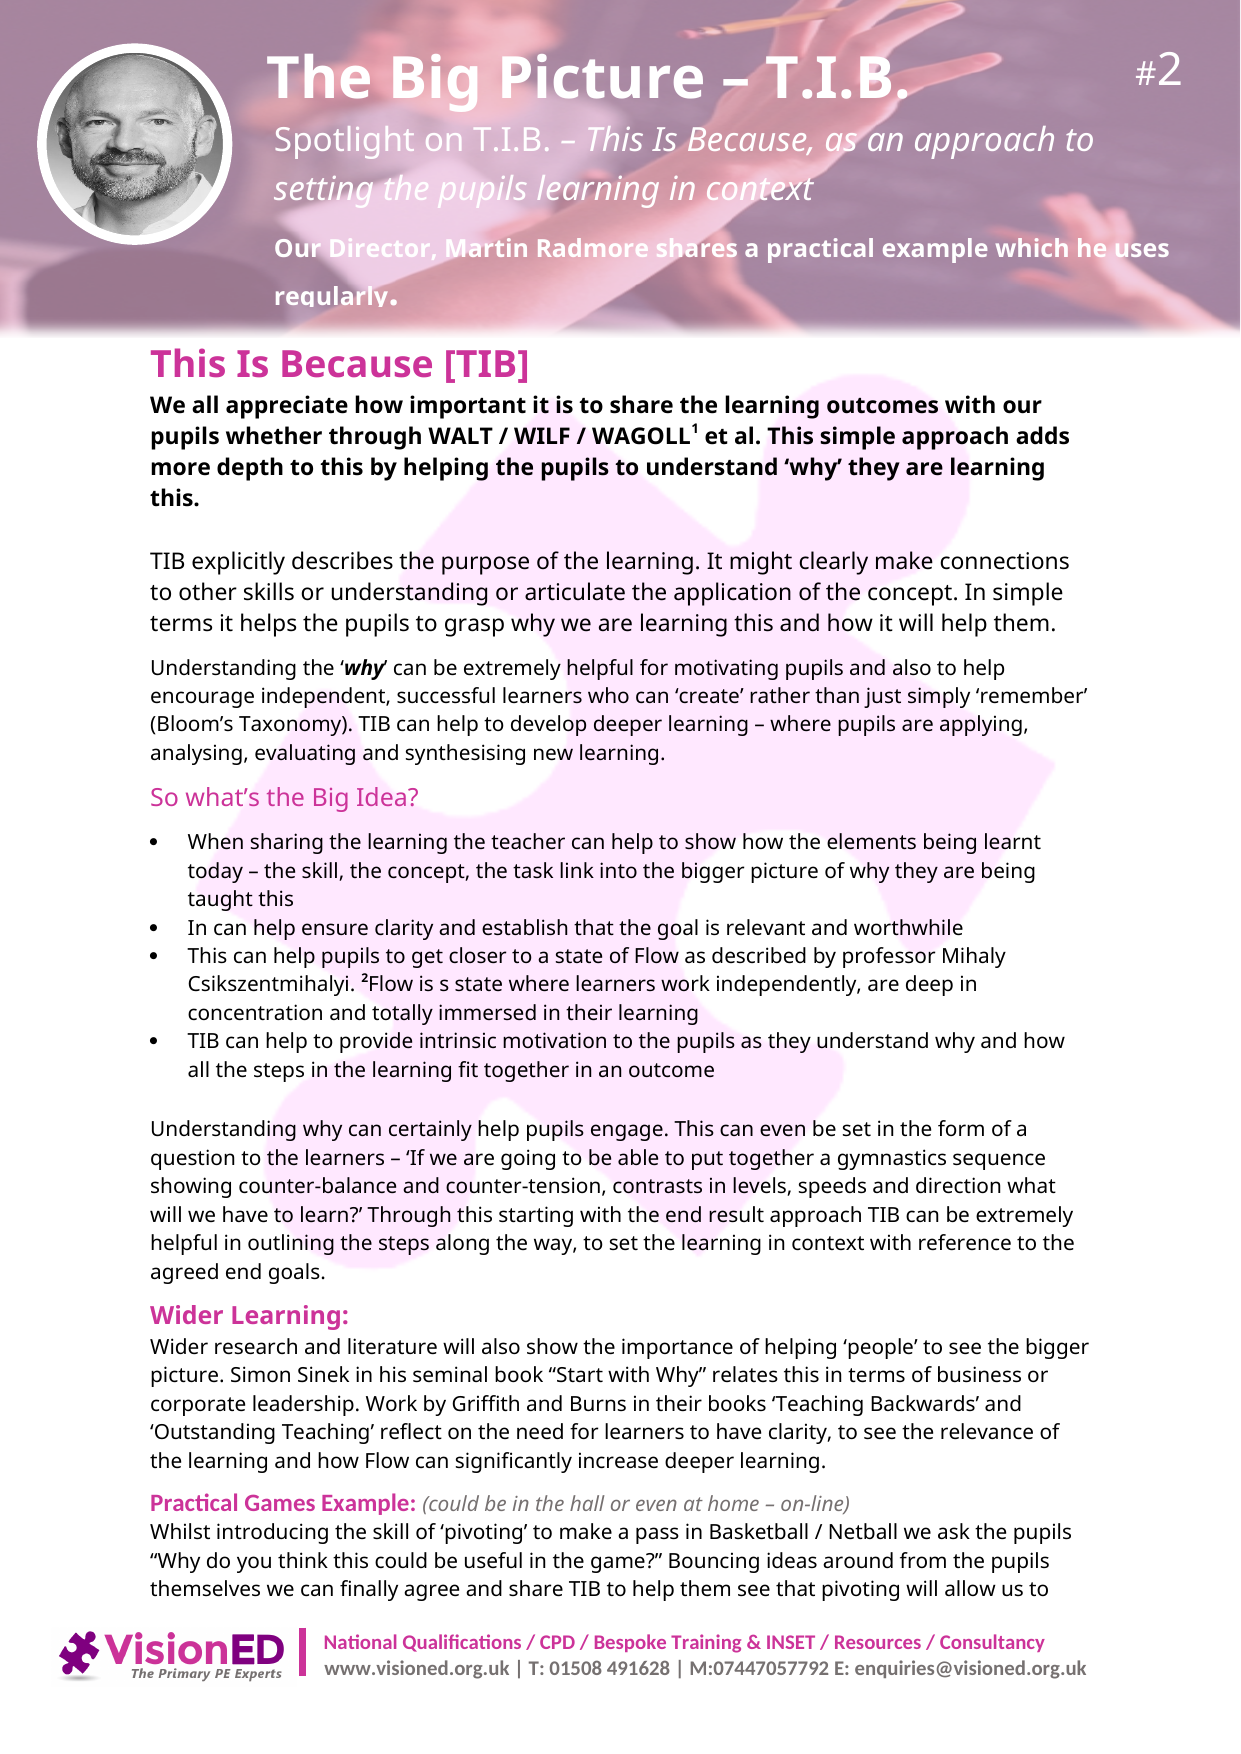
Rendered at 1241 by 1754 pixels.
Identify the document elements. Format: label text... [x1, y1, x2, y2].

text TIB explicitly describes the purpose of the learning. It might clearly make connections to other skills or understanding or articulate the application of the concept. In simple terms it helps the pupils to grasp why we are learning this and how it will help them. [150, 545, 1090, 638]
picture [51, 1627, 297, 1687]
list TIB can help to provide intrinsic motivation to the pupils as they understand why and how all the steps in the learning fit together in an outcome [150, 1026, 1090, 1083]
list When sharing the learning the teacher can help to show how the elements being learnt today – the skill, the concept, the task link into the bigger picture of why they are being taught this [150, 827, 1090, 913]
text So what’s the Big Idea? [150, 779, 1090, 813]
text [150, 1517, 1090, 1603]
text Practical Games Example: (could be in the hall or even at home – on-line) [150, 1487, 1090, 1517]
list This can help pupils to get closer to a state of Flow as described by professor Mihaly Csikszentmihalyi. 2Flow is s state where learners work independently, are deep in concentration and totally immersed in their learning [150, 941, 1090, 1026]
text Understanding why can certainly help pupils engage. This can even be set in the form of a question to the learners – ‘If we are going to be able to put together a gymnastics sequence showing counter-balance and counter-tension, contrasts in levels, speeds and direction what will we have to learn?’ Through this starting with the end result approach TIB can be extremely helpful in outlining the steps along the way, to set the learning in context with reference to the agreed end goals. [150, 1114, 1090, 1285]
text This Is Because [TIB] [150, 338, 1090, 388]
picture [47, 53, 222, 235]
text Understanding the ‘why’ can be extremely helpful for motivating pupils and also to help encourage independent, successful learners who can ‘create’ rather than just simply ‘remember’ (Bloom’s Taxonomy). TIB can help to develop deeper learning – where pupils are applying, analysing, evaluating and synthesising new learning. [150, 653, 1090, 766]
text Wider Learning: [150, 1298, 1090, 1332]
list In can help ensure clarity and establish that the goal is relevant and worthwhile [150, 913, 1090, 941]
text We all appreciate how important it is to share the learning outcomes with our pupils whether through WALT / WILF / WAGOLL1 et al. This simple approach adds more depth to this by helping the pupils to understand ‘why’ they are learning this. [150, 388, 1090, 513]
text Wider research and literature will also show the importance of helping ‘people’ to see the bigger picture. Simon Sinek in his seminal book “Start with Why” relates this in terms of business or corporate leadership. Work by Griffith and Burns in their books ‘Teaching Backwards’ and ‘Outstanding Teaching’ reflect on the need for learners to have clarity, to see the relevance of the learning and how Flow can significantly increase deeper learning. [150, 1332, 1090, 1474]
